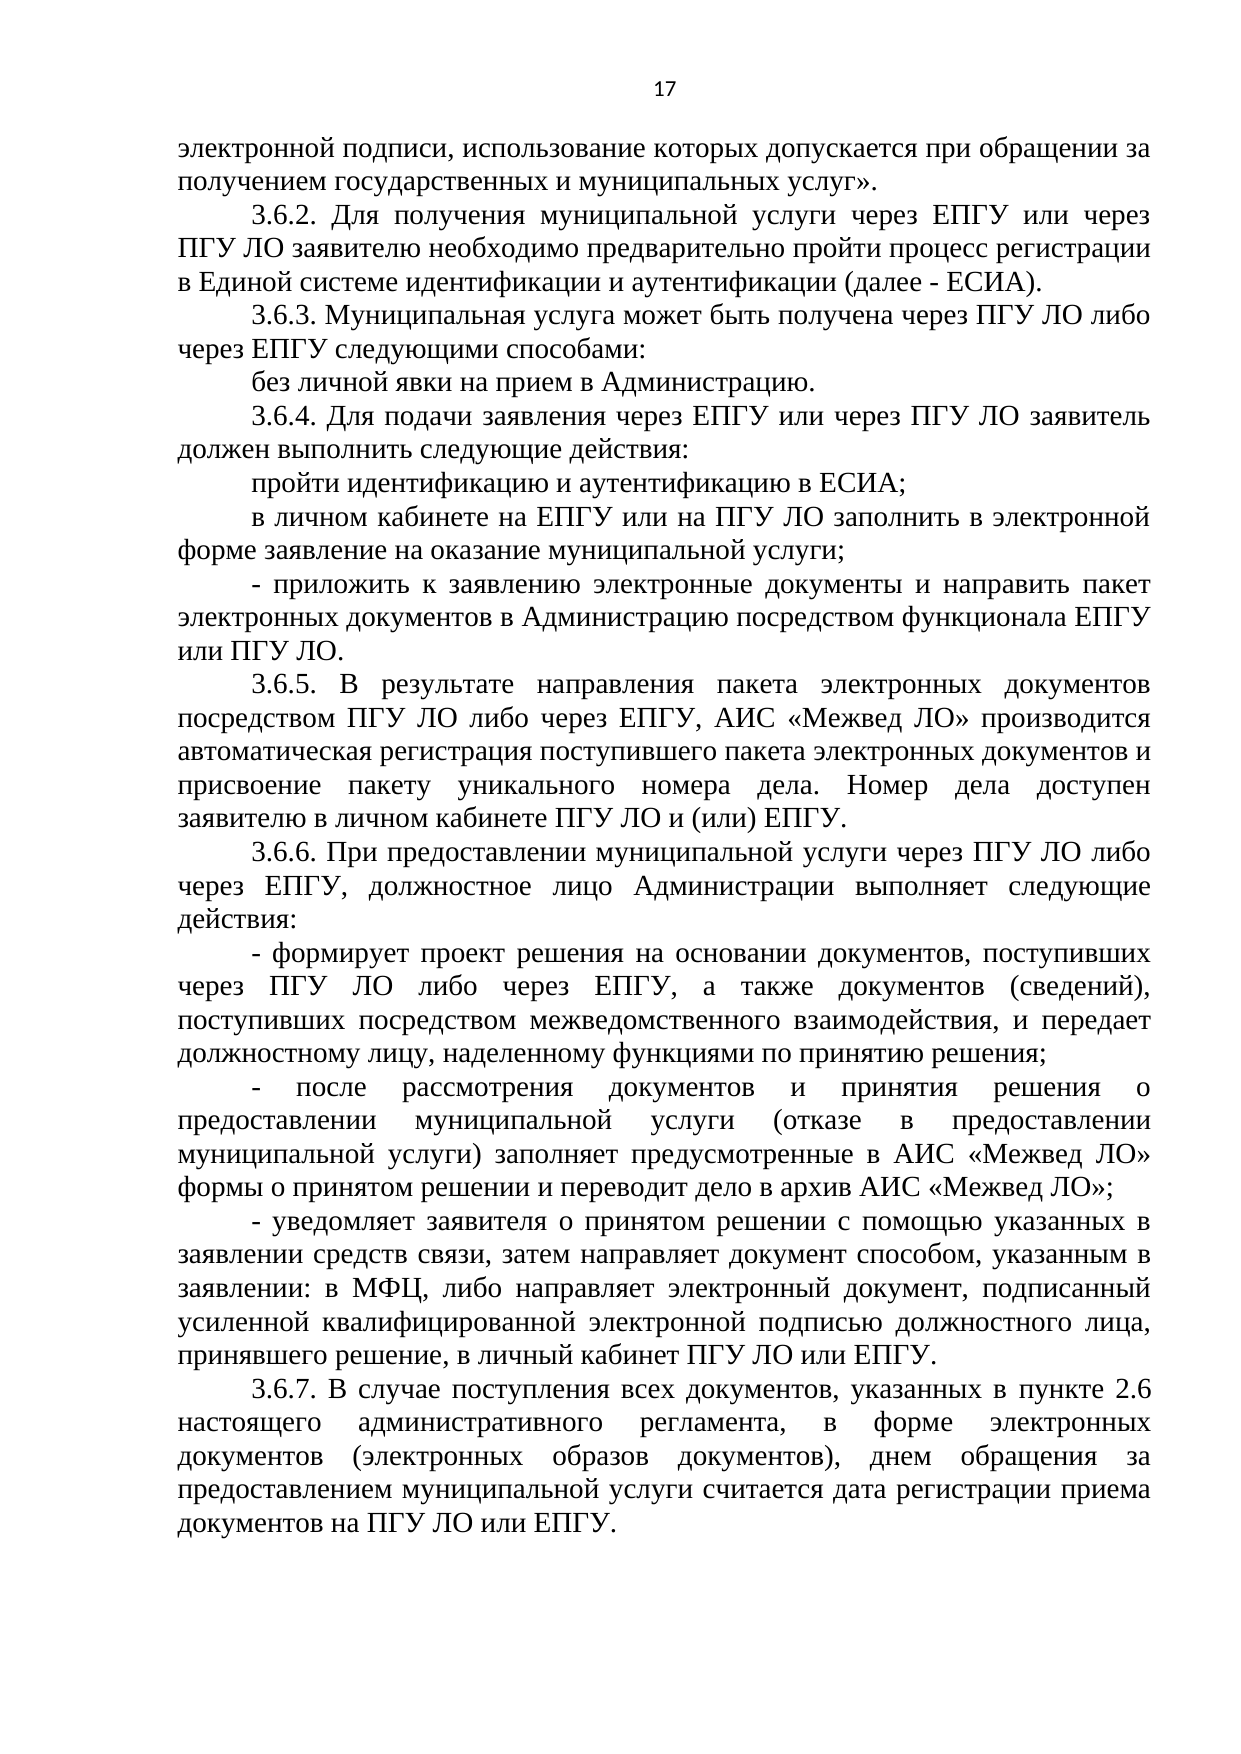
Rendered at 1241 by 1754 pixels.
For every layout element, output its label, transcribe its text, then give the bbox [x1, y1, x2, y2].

text - уведомляет заявителя о принятом решении с помощью указанных в заявлении средств связи, затем направляет документ способом, указанным в заявлении: в МФЦ, либо направляет электронный документ, подписанный усиленной квалифицированной электронной подписью должностного лица, принявшего решение, в личный кабинет ПГУ ЛО или ЕПГУ. [177, 1203, 1152, 1371]
text 3.6.3. Муниципальная услуга может быть получена через ПГУ ЛО либо через ЕПГУ следующими способами: [177, 297, 1152, 364]
text пройти идентификацию и аутентификацию в ЕСИА; [177, 465, 1152, 499]
text 3.6.5. В результате направления пакета электронных документов посредством ПГУ ЛО либо через ЕПГУ, АИС «Межвед ЛО» производится автоматическая регистрация поступившего пакета электронных документов и присвоение пакету уникального номера дела. Номер дела доступен заявителю в личном кабинете ПГУ ЛО и (или) ЕПГУ. [177, 666, 1152, 834]
text 3.6.7. В случае поступления всех документов, указанных в пункте 2.6 настоящего административного регламента, в форме электронных документов (электронных образов документов), днем обращения за предоставлением муниципальной услуги считается дата регистрации приема документов на ПГУ ЛО или ЕПГУ. [177, 1371, 1152, 1538]
text в личном кабинете на ЕПГУ или на ПГУ ЛО заполнить в электронной форме заявление на оказание муниципальной услуги; [177, 499, 1152, 566]
text 3.6.4. Для подачи заявления через ЕПГУ или через ПГУ ЛО заявитель должен выполнить следующие действия: [177, 398, 1152, 465]
text без личной явки на прием в Администрацию. [177, 364, 1152, 398]
text 3.6.2. Для получения муниципальной услуги через ЕПГУ или через ПГУ ЛО заявителю необходимо предварительно пройти процесс регистрации в Единой системе идентификации и аутентификации (далее - ЕСИА). [177, 197, 1152, 297]
text - после рассмотрения документов и принятия решения о предоставлении муниципальной услуги (отказе в предоставлении муниципальной услуги) заполняет предусмотренные в АИС «Межвед ЛО» формы о принятом решении и переводит дело в архив АИС «Межвед ЛО»; [177, 1069, 1152, 1203]
text 3.6.6. При предоставлении муниципальной услуги через ПГУ ЛО либо через ЕПГУ, должностное лицо Администрации выполняет следующие действия: [177, 834, 1152, 935]
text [177, 130, 1152, 197]
text - формирует проект решения на основании документов, поступивших через ПГУ ЛО либо через ЕПГУ, а также документов (сведений), поступивших посредством межведомственного взаимодействия, и передает должностному лицу, наделенному функциями по принятию решения; [177, 935, 1152, 1069]
text - приложить к заявлению электронные документы и направить пакет электронных документов в Администрацию посредством функционала ЕПГУ или ПГУ ЛО. [177, 566, 1152, 666]
